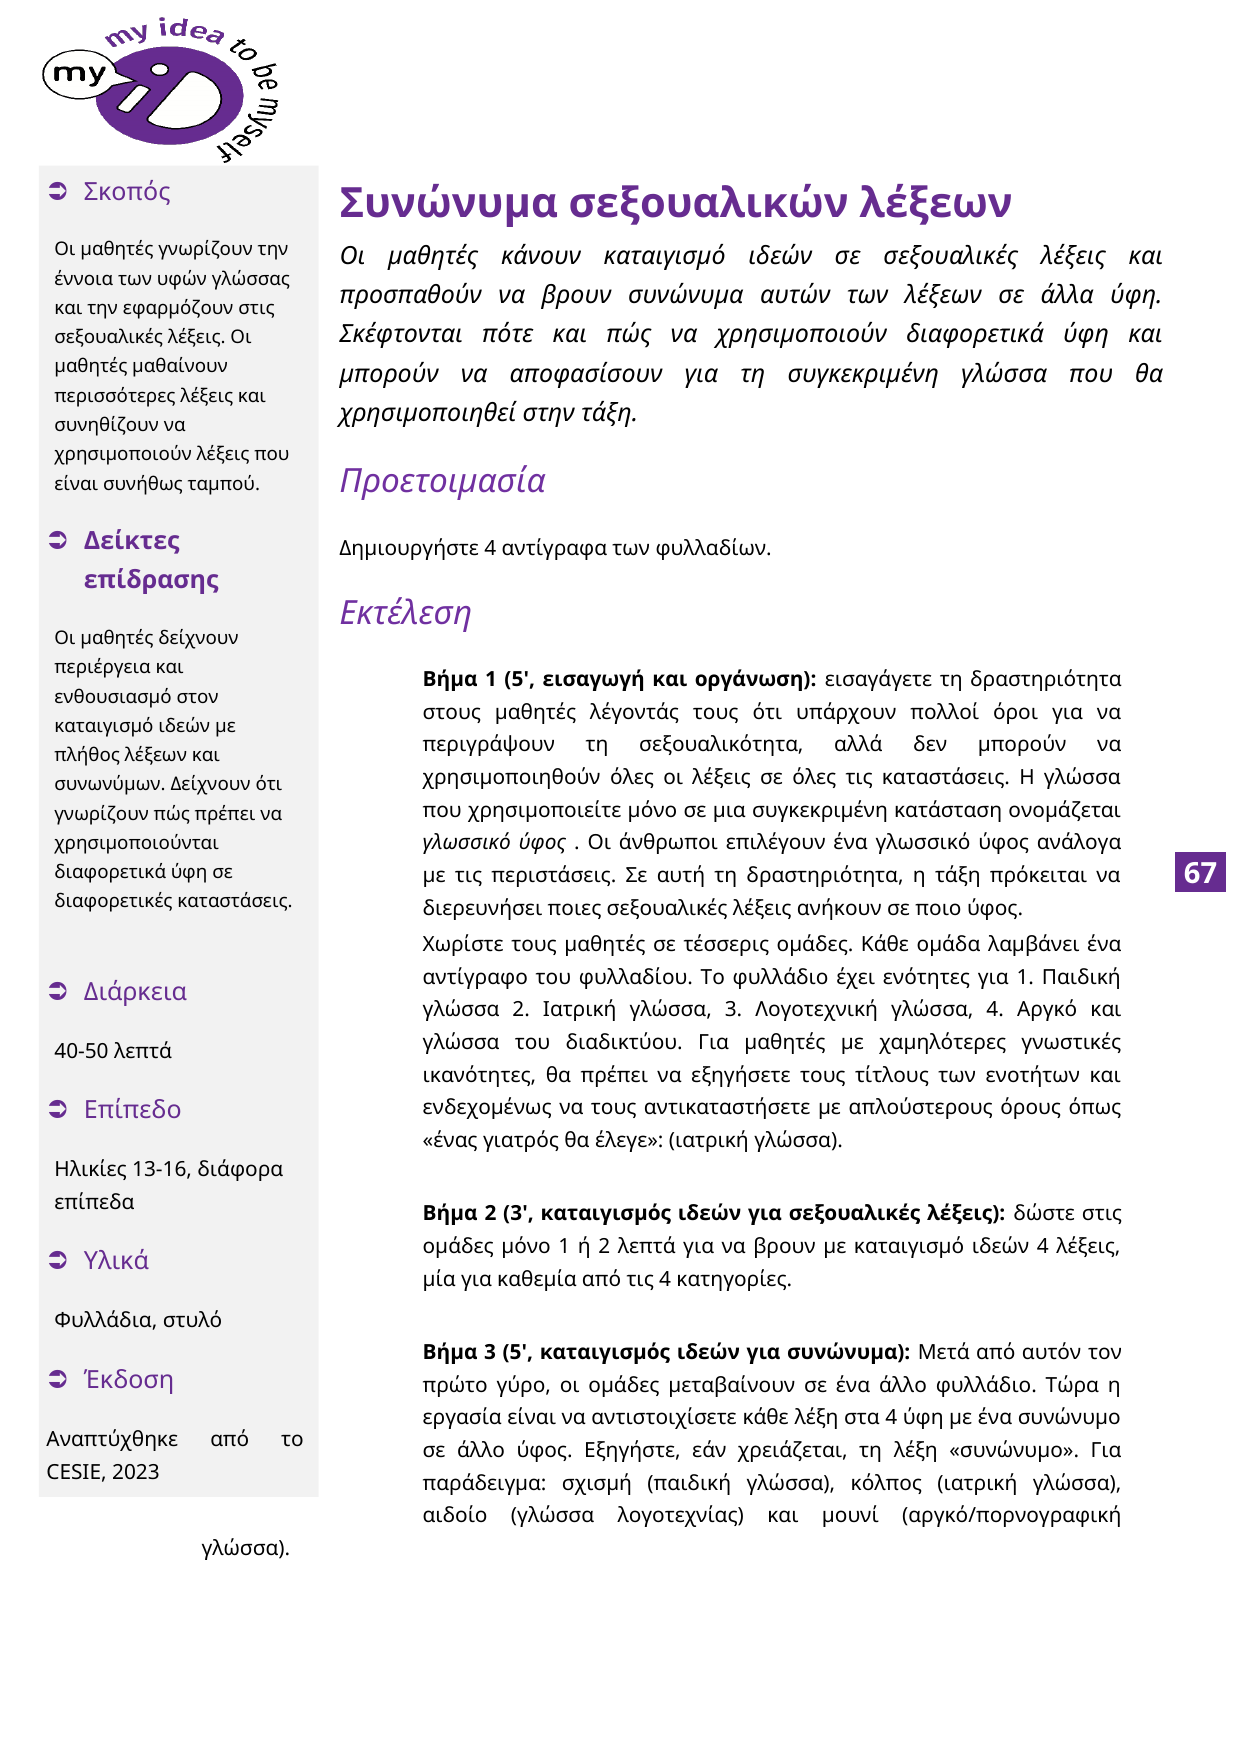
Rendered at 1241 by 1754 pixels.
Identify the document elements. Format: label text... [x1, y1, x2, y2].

picture [29, 3, 295, 179]
text Χωρίστε τους μαθητές σε τέσσερις ομάδες. Κάθε ομάδα λαμβάνει ένα αντίγραφο του φυλλαδίου. Το φυλλάδιο έχει ενότητες για 1. Παιδική γλώσσα 2. Ιατρική γλώσσα, 3. Λογοτεχνική γλώσσα, 4. Αργκό και γλώσσα του διαδικτύου. Για μαθητές με χαμηλότερες γνωστικές ικανότητες, θα πρέπει να εξηγήσετε τους τίτλους των ενοτήτων και ενδεχομένως να τους αντικαταστήσετε με απλούστερους όρους όπως «ένας γιατρός θα έλεγε»: (ιατρική γλώσσα). [319, 929, 1122, 1153]
text Βήμα 1 (5', εισαγωγή και οργάνωση): εισαγάγετε τη δραστηριότητα στους μαθητές λέγοντάς τους ότι υπάρχουν πολλοί όροι για να περιγράψουν τη σεξουαλικότητα, αλλά δεν μπορούν να χρησιμοποιηθούν όλες οι λέξεις σε όλες τις καταστάσεις. Η γλώσσα που χρησιμοποιείτε μόνο σε μια συγκεκριμένη κατάσταση ονομάζεται γλωσσικό ύφος . Οι άνθρωποι επιλέγουν ένα γλωσσικό ύφος ανάλογα με τις περιστάσεις. Σε αυτή τη δραστηριότητα, η τάξη πρόκειται να διερευνήσει ποιες σεξουαλικές λέξεις ανήκουν σε ποιο ύφος. [319, 664, 1122, 921]
text Οι μαθητές κάνουν καταιγισμό ιδεών σε σεξουαλικές λέξεις και προσπαθούν να βρουν συνώνυμα αυτών των λέξεων σε άλλα ύφη. Σκέφτονται πότε και πώς να χρησιμοποιούν διαφορετικά ύφη και μπορούν να αποφασίσουν για τη συγκεκριμένη γλώσσα που θα χρησιμοποιηθεί στην τάξη. [339, 238, 1167, 428]
text Δημιουργήστε 4 αντίγραφα των φυλλαδίων. [319, 533, 1122, 561]
text Βήμα 3 (5', καταιγισμός ιδεών για συνώνυμα): Μετά από αυτόν τον πρώτο γύρο, οι ομάδες μεταβαίνουν σε ένα άλλο φυλλάδιο. Τώρα η εργασία είναι να αντιστοιχίσετε κάθε λέξη στα 4 ύφη με ένα συνώνυμο σε άλλο ύφος. Εξηγήστε, εάν χρειάζεται, τη λέξη «συνώνυμο». Για παράδειγμα: σχισμή (παιδική γλώσσα), κόλπος (ιατρική γλώσσα), αιδοίο (γλώσσα λογοτεχνίας) και μουνί (αργκό/πορνογραφική γλώσσα). [201, 1337, 1122, 1561]
text Βήμα 2 (3', καταιγισμός ιδεών για σεξουαλικές λέξεις): δώστε στις ομάδες μόνο 1 ή 2 λεπτά για να βρουν με καταιγισμό ιδεών 4 λέξεις, μία για καθεμία από τις 4 κατηγορίες. [319, 1198, 1122, 1292]
text Προετοιμασία [319, 457, 1122, 502]
subtitle Συνώνυμα σεξουαλικών λέξεων [339, 173, 1122, 229]
text Εκτέλεση [319, 589, 1122, 634]
